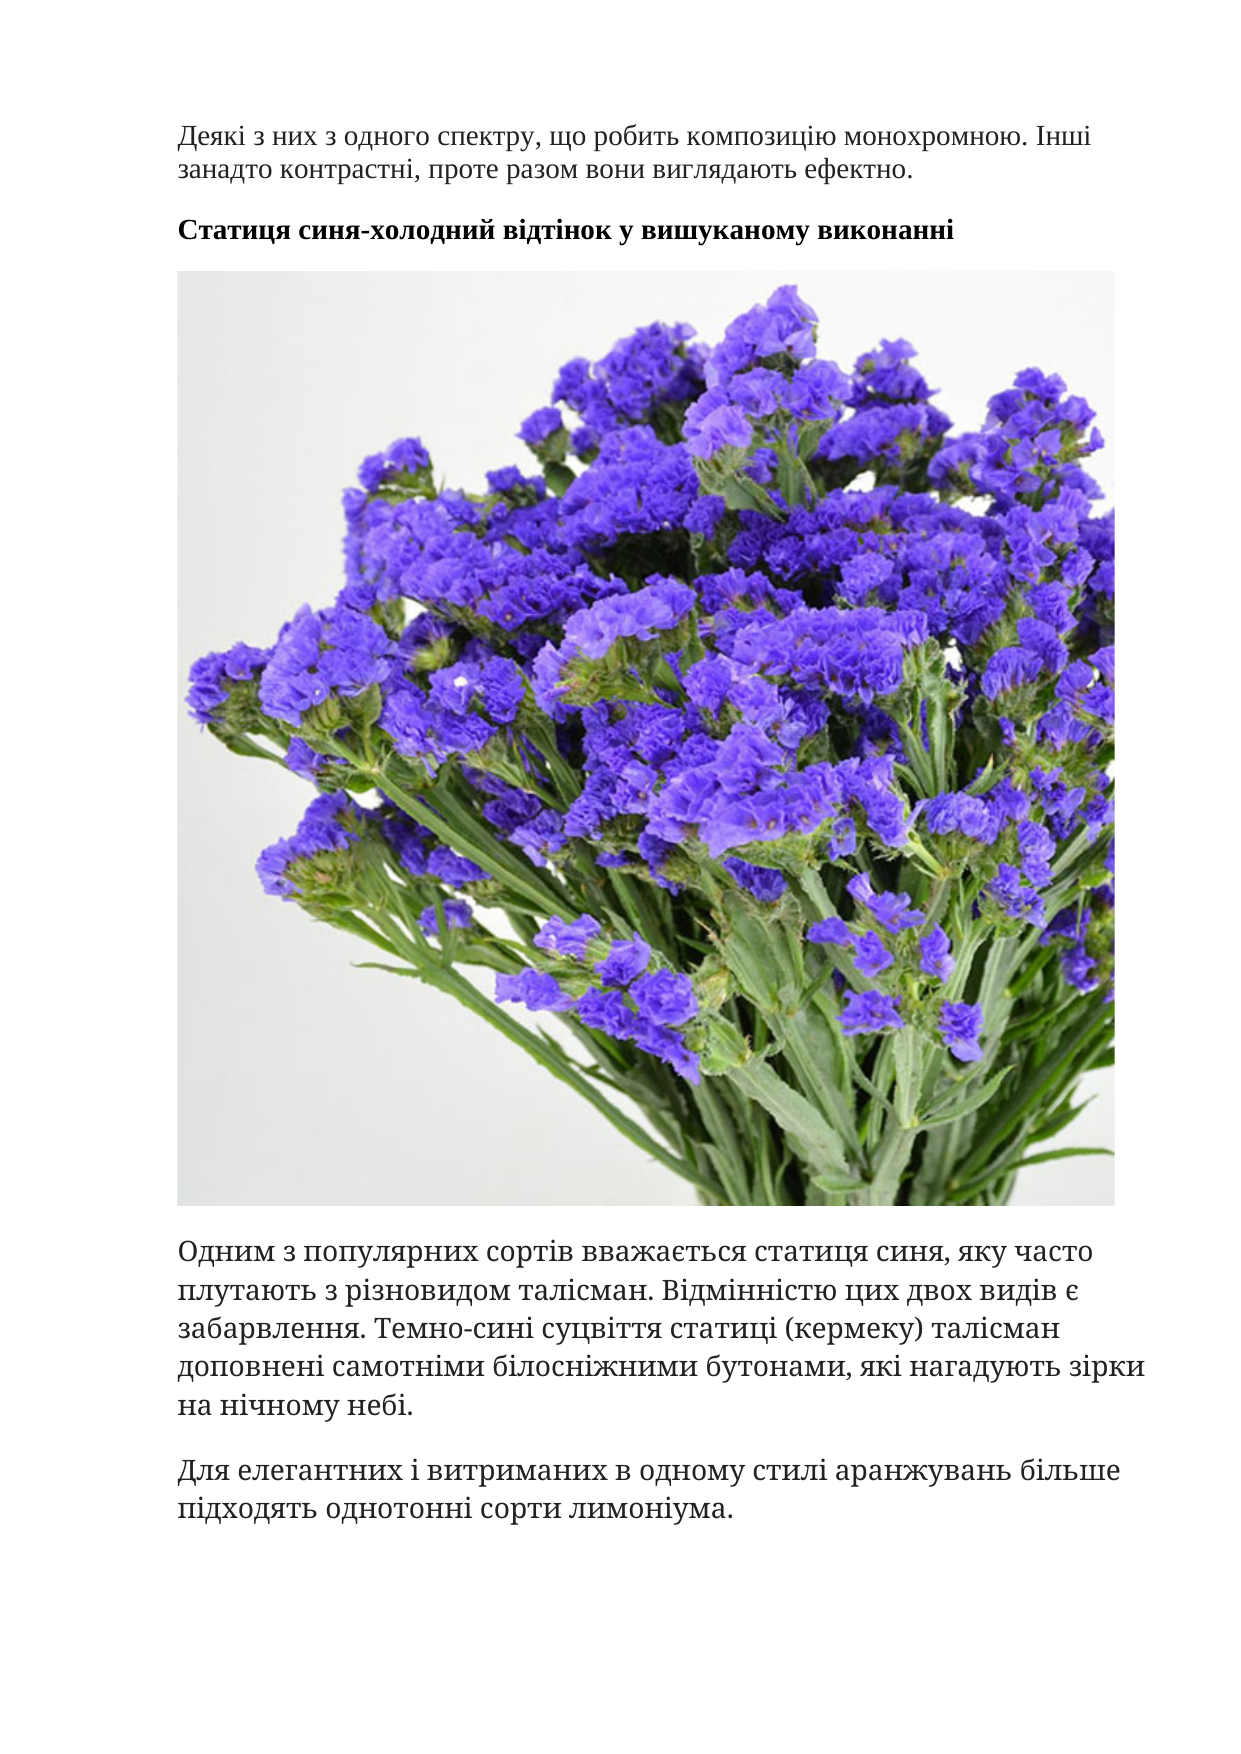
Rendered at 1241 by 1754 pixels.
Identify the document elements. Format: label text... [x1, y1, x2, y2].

text Деякі з них з одного спектру, що робить композицію монохромною. Інші занадто контрастні, проте разом вони виглядають ефектно. [177, 118, 1152, 185]
text Статиця синя-холодний відтінок у вишуканому виконанні [177, 212, 1152, 245]
text Для елегантних і витриманих в одному стилі аранжувань більше підходять однотонні сорти лимоніума. [177, 1450, 1152, 1527]
text Одним з популярних сортів вважається статиця синя, яку часто плутають з різновидом талісман. Відмінністю цих двох видів є забарвлення. Темно-сині суцвіття статиці (кермеку) талісман доповнені самотніми білосніжними бутонами, які нагадують зірки на нічному небі. [177, 1232, 1152, 1423]
picture [177, 271, 1115, 1206]
